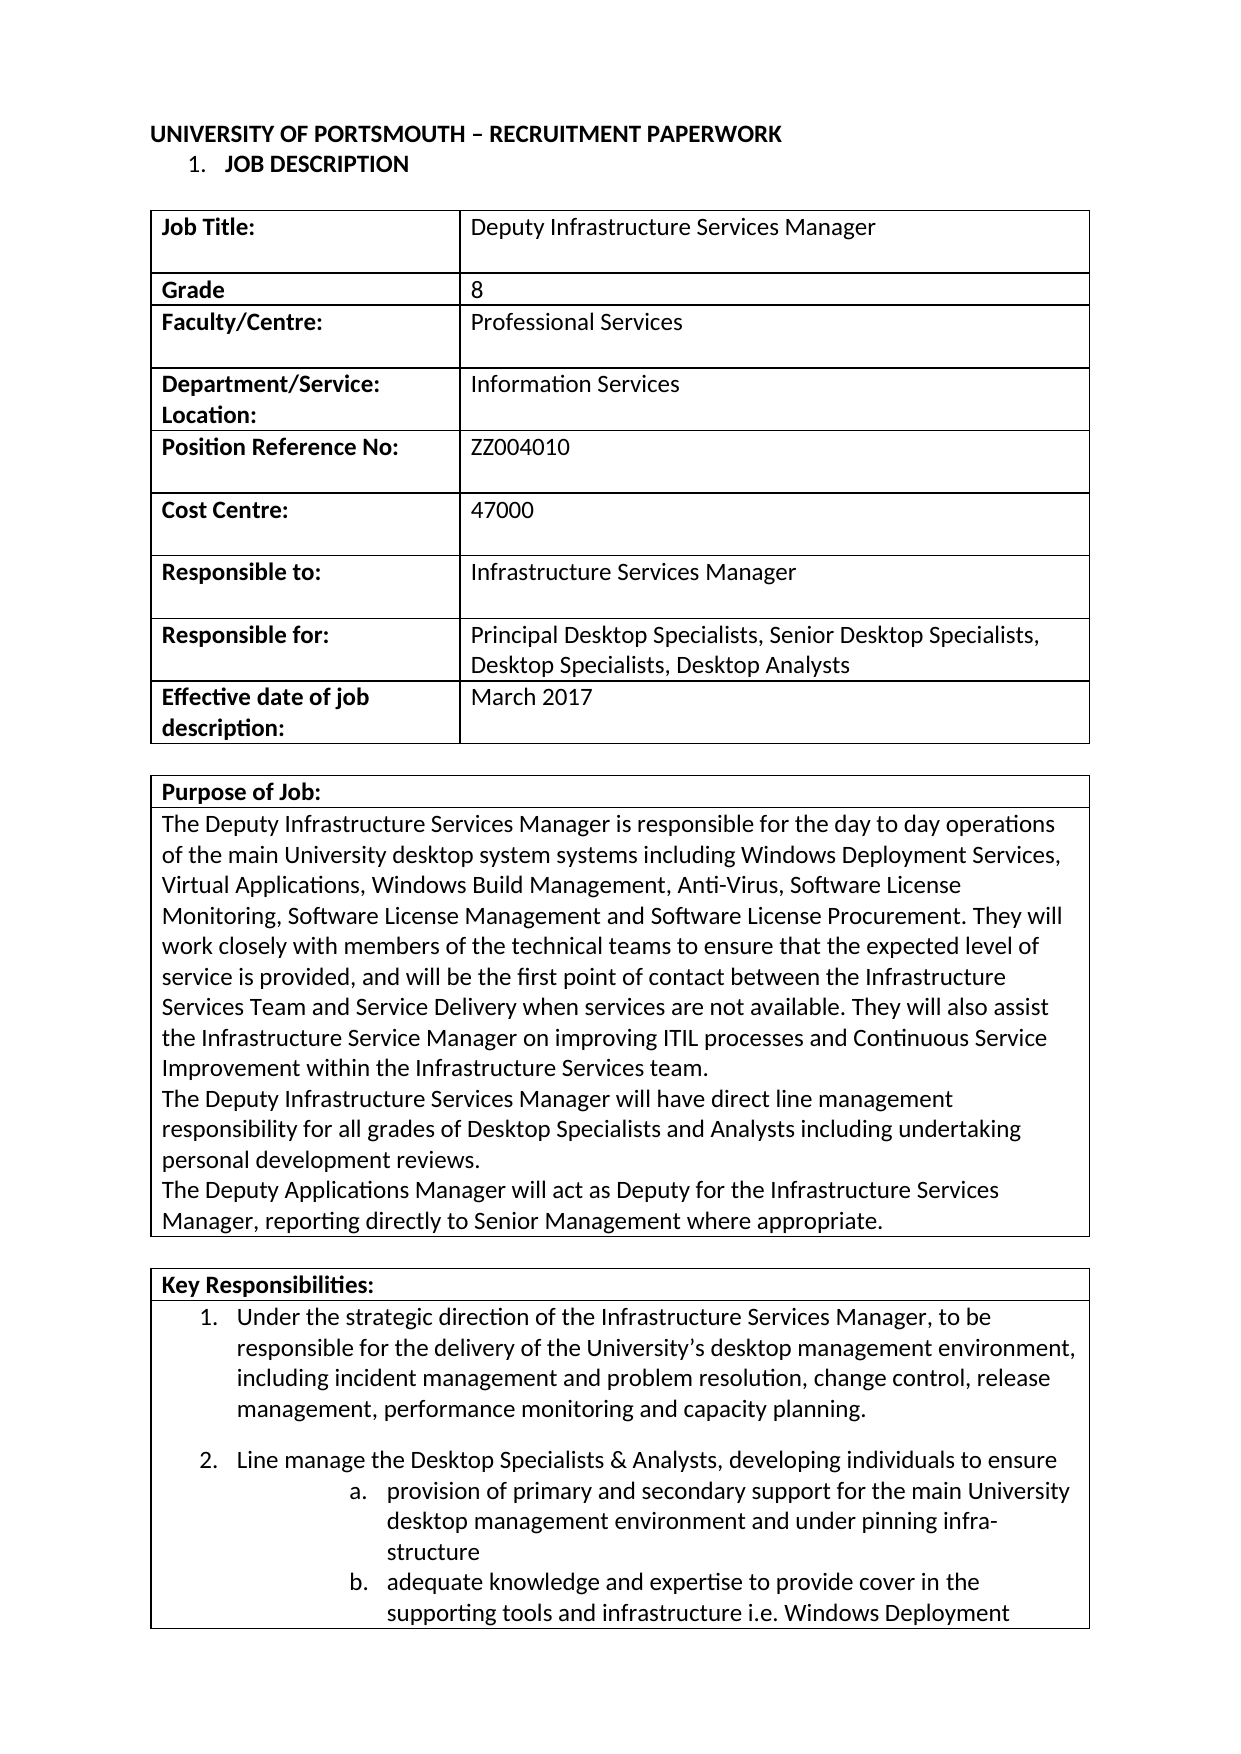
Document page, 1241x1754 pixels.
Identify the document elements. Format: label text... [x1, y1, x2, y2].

table_cell ZZ004010 [461, 431, 1089, 492]
table_cell Professional Services [461, 306, 1089, 367]
table_header Key Responsibilities: [152, 1269, 1089, 1300]
table_header Job Title: [152, 211, 459, 272]
table_cell Department/Service: Location: [152, 369, 459, 429]
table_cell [152, 1301, 1089, 1627]
table_cell Position Reference No: [152, 431, 459, 492]
table_cell Effective date of job description: [152, 682, 459, 743]
table_cell Cost Centre: [152, 494, 459, 555]
table_cell Information Services [461, 369, 1089, 429]
table_cell Infrastructure Services Manager [461, 556, 1089, 617]
table_cell Faculty/Centre: [152, 306, 459, 367]
table_cell Grade [152, 274, 459, 304]
table_cell 8 [461, 274, 1089, 304]
list JOB DESCRIPTION [187, 149, 1090, 179]
table_cell Principal Desktop Specialists, Senior Desktop Specialists, Desktop Specialists, Desktop Analysts [461, 619, 1089, 680]
table_header Deputy Infrastructure Services Manager [461, 211, 1089, 272]
table_cell The Deputy Infrastructure Services Manager is responsible for the day to day operations of the main University desktop system systems including Windows Deployment Services, Virtual Applications, Windows Build Management, Anti-Virus, Software License Monitoring, Software License Management and Software License Procurement. They will work closely with members of the technical teams to ensure that the expected level of service is provided, and will be the first point of contact between the Infrastructure Services Team and Service Delivery when services are not available. They will also assist the Infrastructure Service Manager on improving ITIL processes and Continuous Service Improvement within the Infrastructure Services team. The Deputy Infrastructure Services Manager will have direct line management responsibility for all grades of Desktop Specialists and Analysts including undertaking personal development reviews. The Deputy Applications Manager will act as Deputy for the Infrastructure Services Manager, reporting directly to Senior Management where appropriate. [152, 808, 1089, 1236]
table_cell Responsible to: [152, 556, 459, 617]
table_header Purpose of Job: [152, 776, 1089, 807]
table_cell 47000 [461, 494, 1089, 555]
table_cell March 2017 [461, 682, 1089, 743]
text UNIVERSITY OF PORTSMOUTH – RECRUITMENT PAPERWORK [150, 118, 1090, 149]
table_cell Responsible for: [152, 619, 459, 680]
